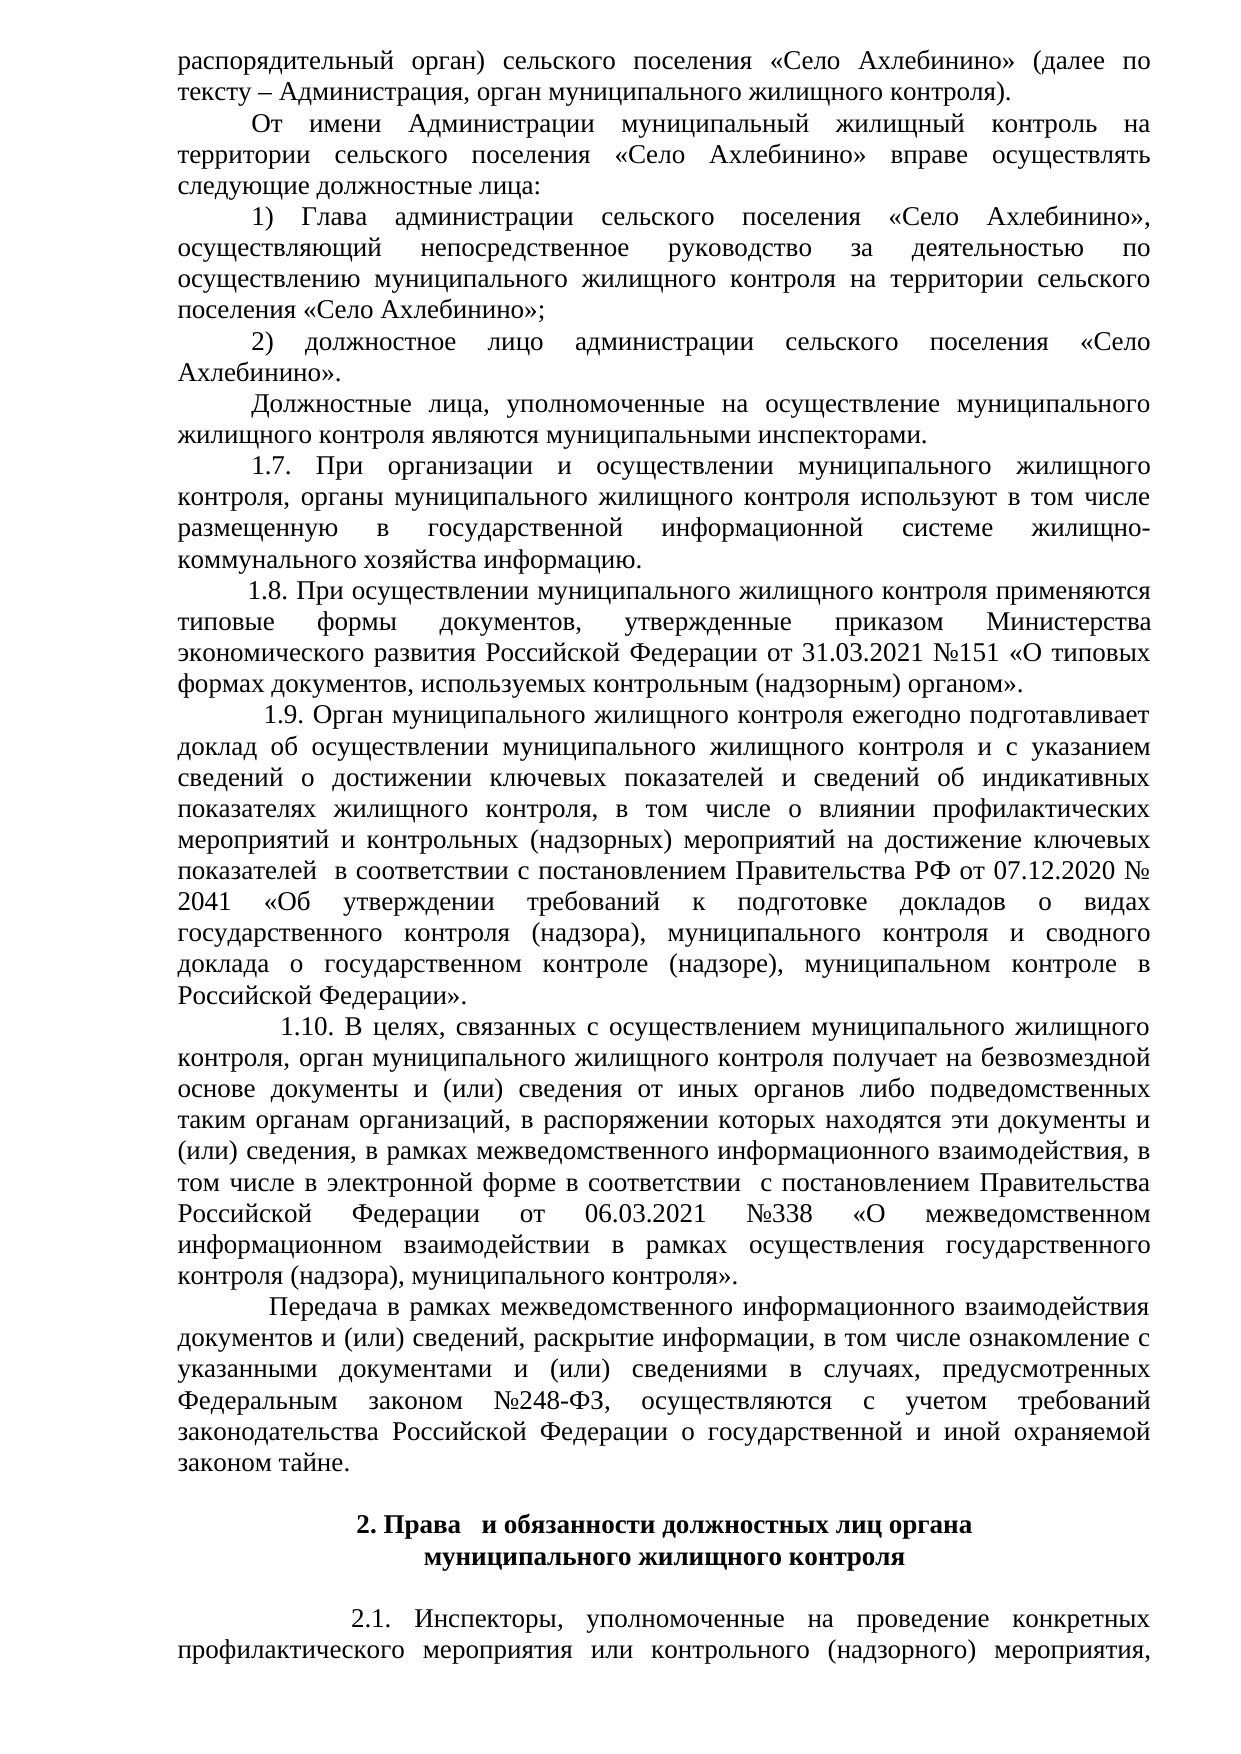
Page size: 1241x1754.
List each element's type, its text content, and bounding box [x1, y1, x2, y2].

text 2. Права и обязанности должностных лиц органа [177, 1508, 1152, 1540]
text 1.8. При осуществлении муниципального жилищного контроля применяются типовые формы документов, утвержденные приказом Министерства экономического развития Российской Федерации от 31.03.2021 №151 «О типовых формах документов, используемых контрольным (надзорным) органом». [177, 574, 1152, 698]
text 1.7. При организации и осуществлении муниципального жилищного контроля, органы муниципального жилищного контроля используют в том числе размещенную в государственной информационной системе жилищно-коммунального хозяйства информацию. [177, 449, 1152, 574]
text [177, 1602, 1152, 1664]
text 1.10. В целях, связанных с осуществлением муниципального жилищного контроля, орган муниципального жилищного контроля получает на безвозмездной основе документы и (или) сведения от иных органов либо подведомственных таким органам организаций, в распоряжении которых находятся эти документы и (или) сведения, в рамках межведомственного информационного взаимодействия, в том числе в электронной форме в соответствии с постановлением Правительства Российской Федерации от 06.03.2021 №338 «О межведомственном информационном взаимодействии в рамках осуществления государственного контроля (надзора), муниципального контроля». [177, 1010, 1152, 1290]
text Должностные лица, уполномоченные на осуществление муниципального жилищного контроля являются муниципальными инспекторами. [177, 387, 1152, 449]
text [177, 44, 1152, 107]
text Передача в рамках межведомственного информационного взаимодействия документов и (или) сведений, раскрытие информации, в том числе ознакомление с указанными документами и (или) сведениями в случаях, предусмотренных Федеральным законом №248-ФЗ, осуществляются с учетом требований законодательства Российской Федерации о государственной и иной охраняемой законом тайне. [162, 1290, 1152, 1477]
text 1) Глава администрации сельского поселения «Село Ахлебинино», осуществляющий непосредственное руководство за деятельностью по осуществлению муниципального жилищного контроля на территории сельского поселения «Село Ахлебинино»; [177, 200, 1152, 325]
text 1.9. Орган муниципального жилищного контроля ежегодно подготавливает доклад об осуществлении муниципального жилищного контроля и с указанием сведений о достижении ключевых показателей и сведений об индикативных показателях жилищного контроля, в том числе о влиянии профилактических мероприятий и контрольных (надзорных) мероприятий на достижение ключевых показателей в соответствии с постановлением Правительства РФ от 07.12.2020 № 2041 «Об утверждении требований к подготовке докладов о видах государственного контроля (надзора), муниципального контроля и сводного доклада о государственном контроле (надзоре), муниципальном контроле в Российской Федерации». [177, 698, 1152, 1010]
text муниципального жилищного контроля [177, 1540, 1152, 1571]
text 2) должностное лицо администрации сельского поселения «Село Ахлебинино». [177, 325, 1152, 387]
text От имени Администрации муниципальный жилищный контроль на территории сельского поселения «Село Ахлебинино» вправе осуществлять следующие должностные лица: [177, 107, 1152, 200]
